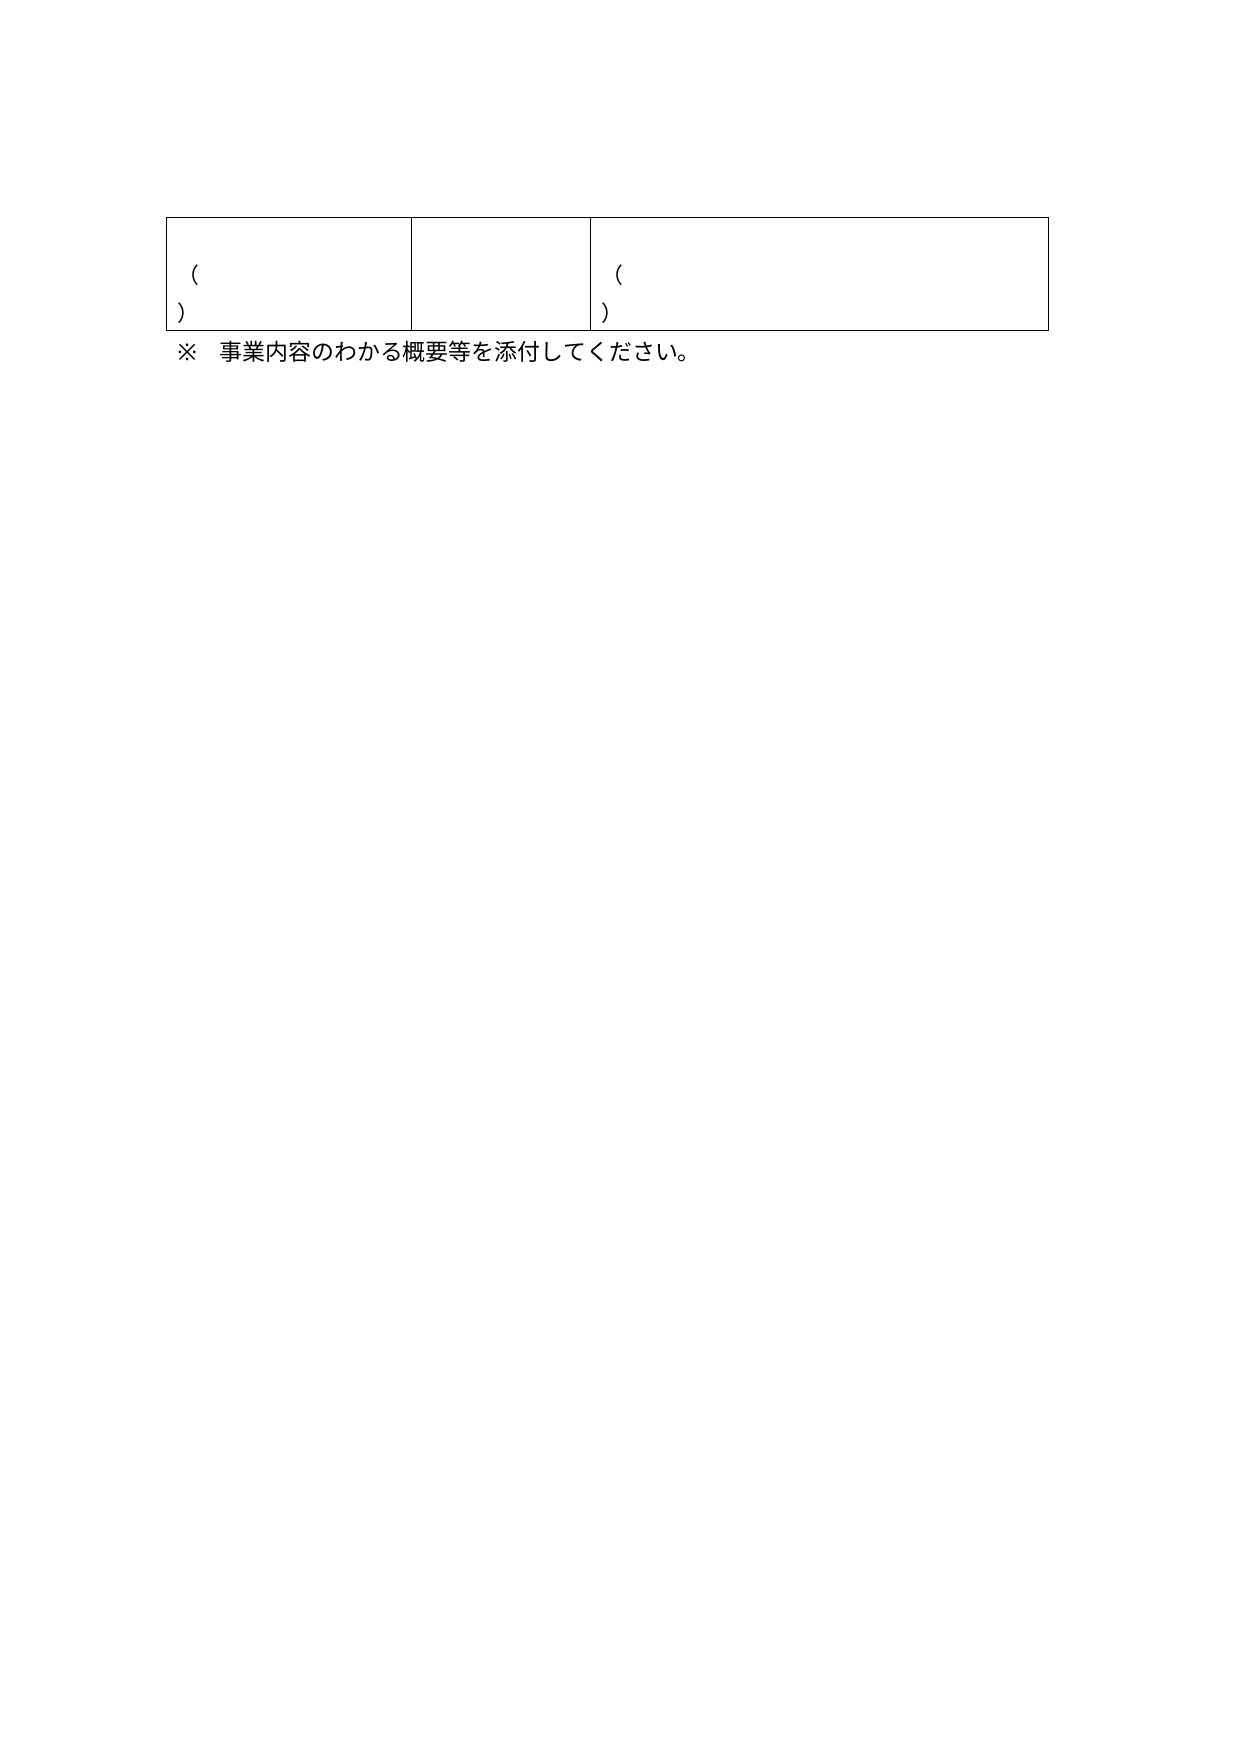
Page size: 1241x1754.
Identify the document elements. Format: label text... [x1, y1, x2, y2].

text ※ 事業内容のわかる概要等を添付してください。 [177, 331, 1063, 369]
table_cell （ ） [167, 218, 411, 330]
table_cell （ ） [591, 218, 1048, 330]
table_cell [412, 218, 590, 330]
